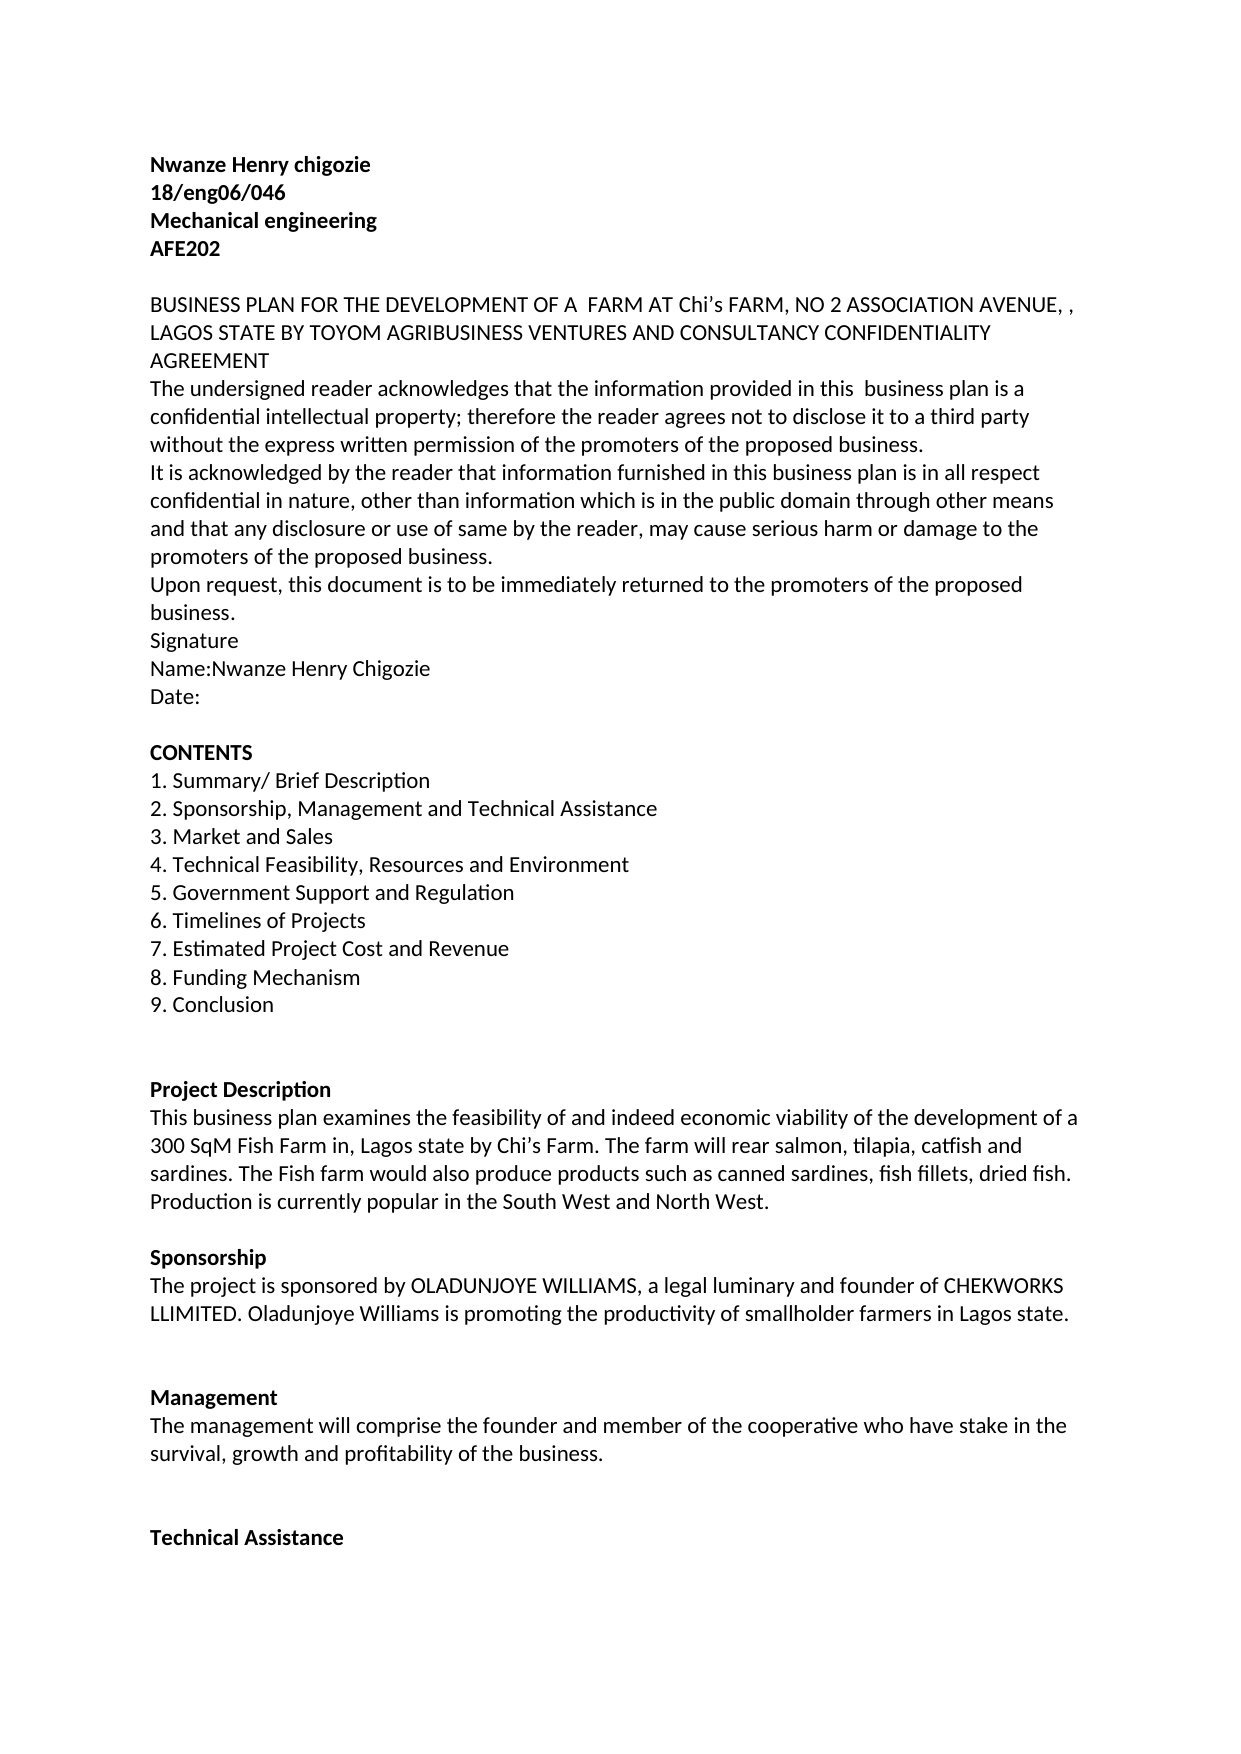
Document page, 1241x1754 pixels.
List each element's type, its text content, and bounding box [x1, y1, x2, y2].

text 5. Government Support and Regulation [150, 878, 1090, 907]
text 6. Timelines of Projects [150, 907, 1090, 934]
text AFE202 [150, 234, 1090, 262]
text Nwanze Henry chigozie [150, 150, 1090, 178]
text BUSINESS PLAN FOR THE DEVELOPMENT OF A FARM AT Chi’s FARM, NO 2 ASSOCIATION AVENUE, , LAGOS STATE BY TOYOM AGRIBUSINESS VENTURES AND CONSULTANCY CONFIDENTIALITY AGREEMENT [150, 290, 1090, 374]
text 7. Estimated Project Cost and Revenue [150, 934, 1090, 963]
text The project is sponsored by OLADUNJOYE WILLIAMS, a legal luminary and founder of CHEKWORKS LLIMITED. Oladunjoye Williams is promoting the productivity of smallholder farmers in Lagos state. [150, 1271, 1090, 1327]
text Name:Nwanze Henry Chigozie [150, 654, 1090, 682]
text 18/eng06/046 [150, 178, 1090, 206]
text This business plan examines the feasibility of and indeed economic viability of the development of a 300 SqM Fish Farm in, Lagos state by Chi’s Farm. The farm will rear salmon, tilapia, catfish and sardines. The Fish farm would also produce products such as canned sardines, fish fillets, dried fish. Production is currently popular in the South West and North West. [150, 1103, 1090, 1215]
text Signature [150, 626, 1090, 654]
text Management [150, 1383, 1090, 1411]
text 4. Technical Feasibility, Resources and Environment [150, 851, 1090, 878]
text Date: [150, 682, 1090, 710]
text It is acknowledged by the reader that information furnished in this business plan is in all respect confidential in nature, other than information which is in the public domain through other means and that any disclosure or use of same by the reader, may cause serious harm or damage to the promoters of the proposed business. [150, 458, 1090, 570]
text 3. Market and Sales [150, 822, 1090, 851]
text The management will comprise the founder and member of the cooperative who have stake in the survival, growth and profitability of the business. [150, 1411, 1090, 1467]
text Mechanical engineering [150, 206, 1090, 234]
text Sponsorship [150, 1243, 1090, 1271]
text The undersigned reader acknowledges that the information provided in this business plan is a confidential intellectual property; therefore the reader agrees not to disclose it to a third party without the express written permission of the promoters of the proposed business. [150, 374, 1090, 458]
text Technical Assistance [150, 1523, 1090, 1551]
text 2. Sponsorship, Management and Technical Assistance [150, 794, 1090, 822]
text 9. Conclusion [150, 991, 1090, 1019]
text CONTENTS [150, 738, 1090, 766]
text 1. Summary/ Brief Description [150, 766, 1090, 794]
text Upon request, this document is to be immediately returned to the promoters of the proposed business. [150, 570, 1090, 626]
text Project Description [150, 1075, 1090, 1103]
text 8. Funding Mechanism [150, 963, 1090, 991]
